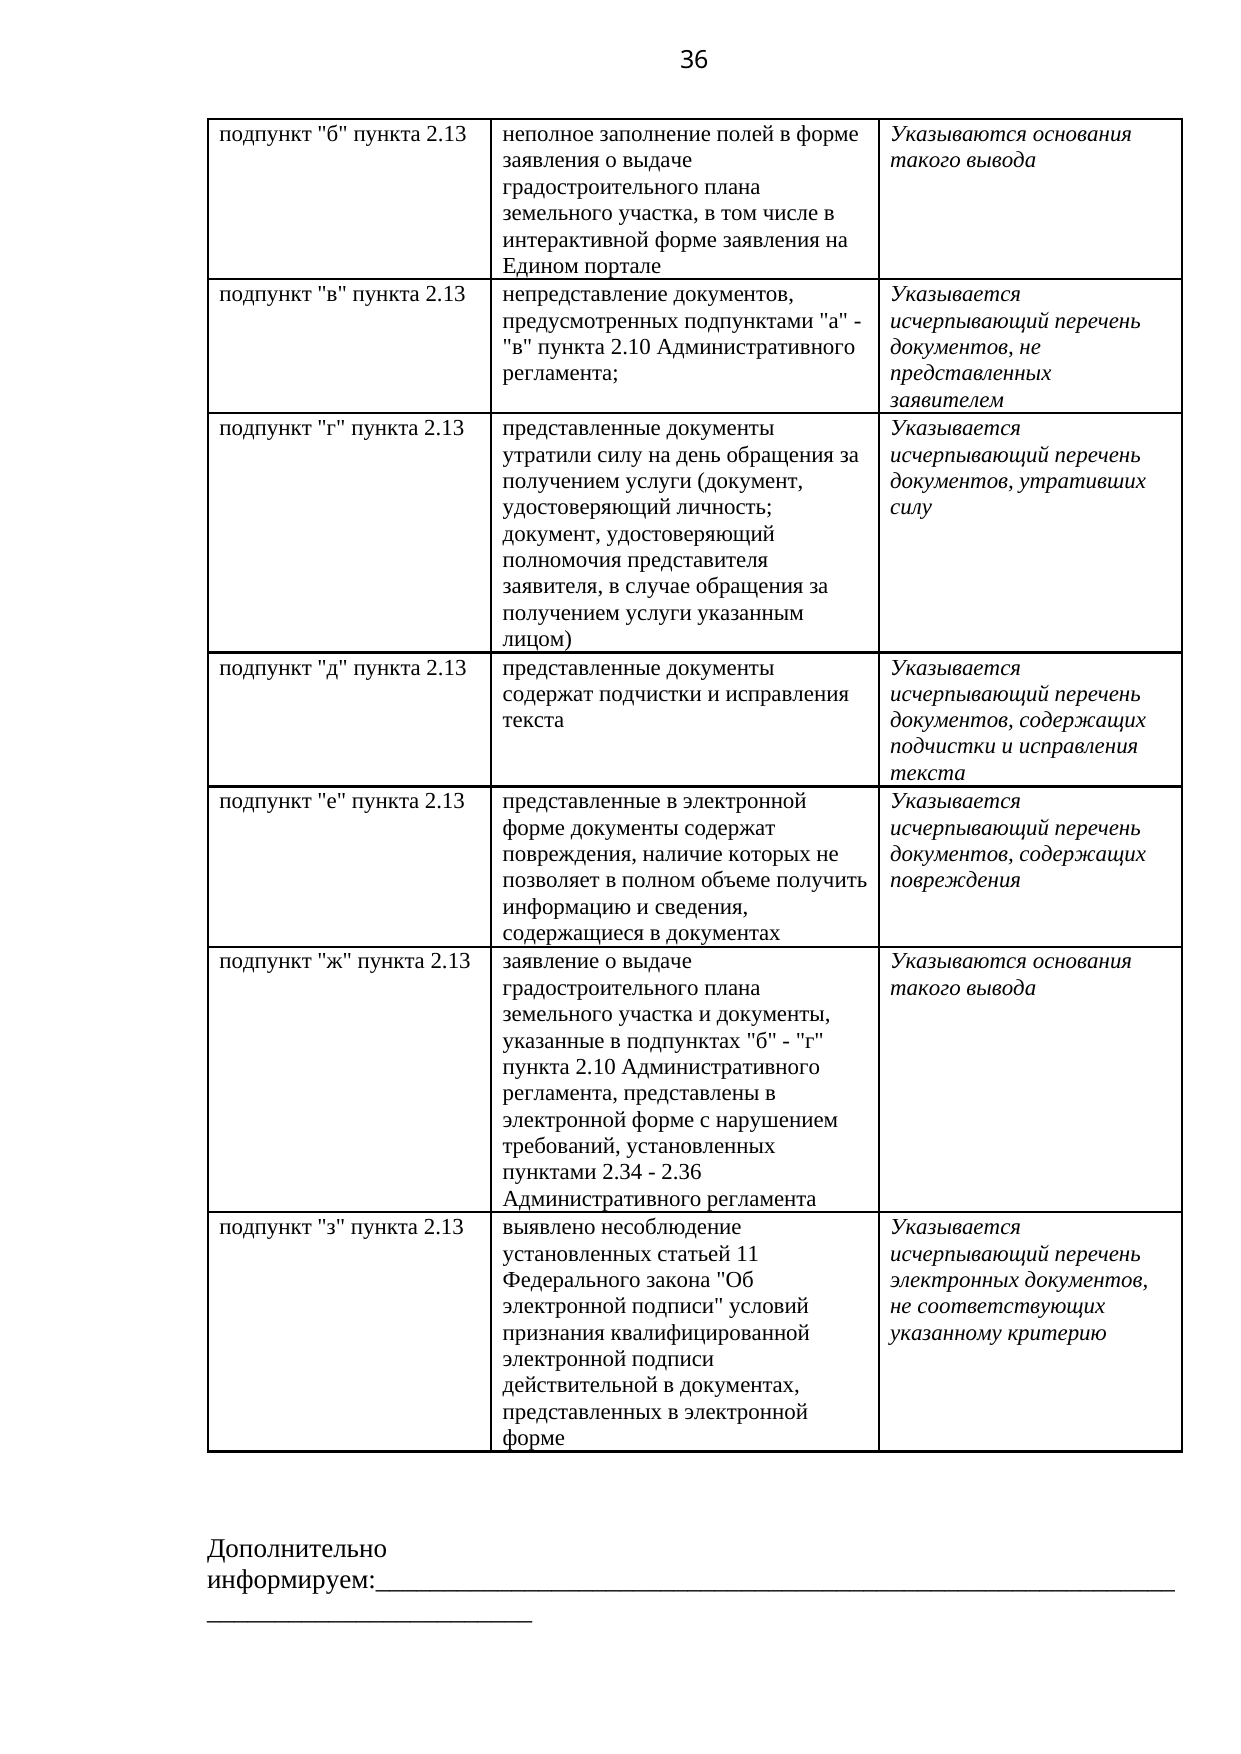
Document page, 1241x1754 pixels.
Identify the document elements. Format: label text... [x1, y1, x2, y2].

text Дополнительно информируем:___________________________________________________________________________________ [207, 1532, 1181, 1625]
table_cell подпункт "б" пункта 2.13 [209, 120, 490, 278]
table_cell Указываются основания такого вывода [880, 948, 1181, 1211]
table_cell Указывается исчерпывающий перечень электронных документов, не соответствующих указанному критерию [880, 1213, 1181, 1450]
table_cell подпункт "ж" пункта 2.13 [209, 948, 490, 1211]
table_cell подпункт "з" пункта 2.13 [209, 1213, 490, 1450]
table_cell Указывается исчерпывающий перечень документов, утративших силу [880, 414, 1181, 651]
table_cell выявлено несоблюдение установленных статьей 11 Федерального закона "Об электронной подписи" условий признания квалифицированной электронной подписи действительной в документах, представленных в электронной форме [492, 1213, 878, 1450]
table_cell подпункт "в" пункта 2.13 [209, 280, 490, 412]
table_cell неполное заполнение полей в форме заявления о выдаче градостроительного плана земельного участка, в том числе в интерактивной форме заявления на Едином портале [492, 120, 878, 278]
table_cell Указывается исчерпывающий перечень документов, содержащих подчистки и исправления текста [880, 654, 1181, 785]
table_cell подпункт "г" пункта 2.13 [209, 414, 490, 651]
table_cell Указывается исчерпывающий перечень документов, не представленных заявителем [880, 280, 1181, 412]
table_cell заявление о выдаче градостроительного плана земельного участка и документы, указанные в подпунктах "б" - "г" пункта 2.10 Административного регламента, представлены в электронной форме с нарушением требований, установленных пунктами 2.34 - 2.36 Административного регламента [492, 948, 878, 1211]
table_cell подпункт "д" пункта 2.13 [209, 654, 490, 785]
table_cell представленные документы содержат подчистки и исправления текста [492, 654, 878, 785]
table_cell представленные документы утратили силу на день обращения за получением услуги (документ, удостоверяющий личность; документ, удостоверяющий полномочия представителя заявителя, в случае обращения за получением услуги указанным лицом) [492, 414, 878, 651]
table_cell Указываются основания такого вывода [880, 120, 1181, 278]
table_cell подпункт "е" пункта 2.13 [209, 788, 490, 946]
table_cell Указывается исчерпывающий перечень документов, содержащих повреждения [880, 788, 1181, 946]
table_cell непредставление документов, предусмотренных подпунктами "а" - "в" пункта 2.10 Административного регламента; [492, 280, 878, 412]
table_cell представленные в электронной форме документы содержат повреждения, наличие которых не позволяет в полном объеме получить информацию и сведения, содержащиеся в документах [492, 788, 878, 946]
